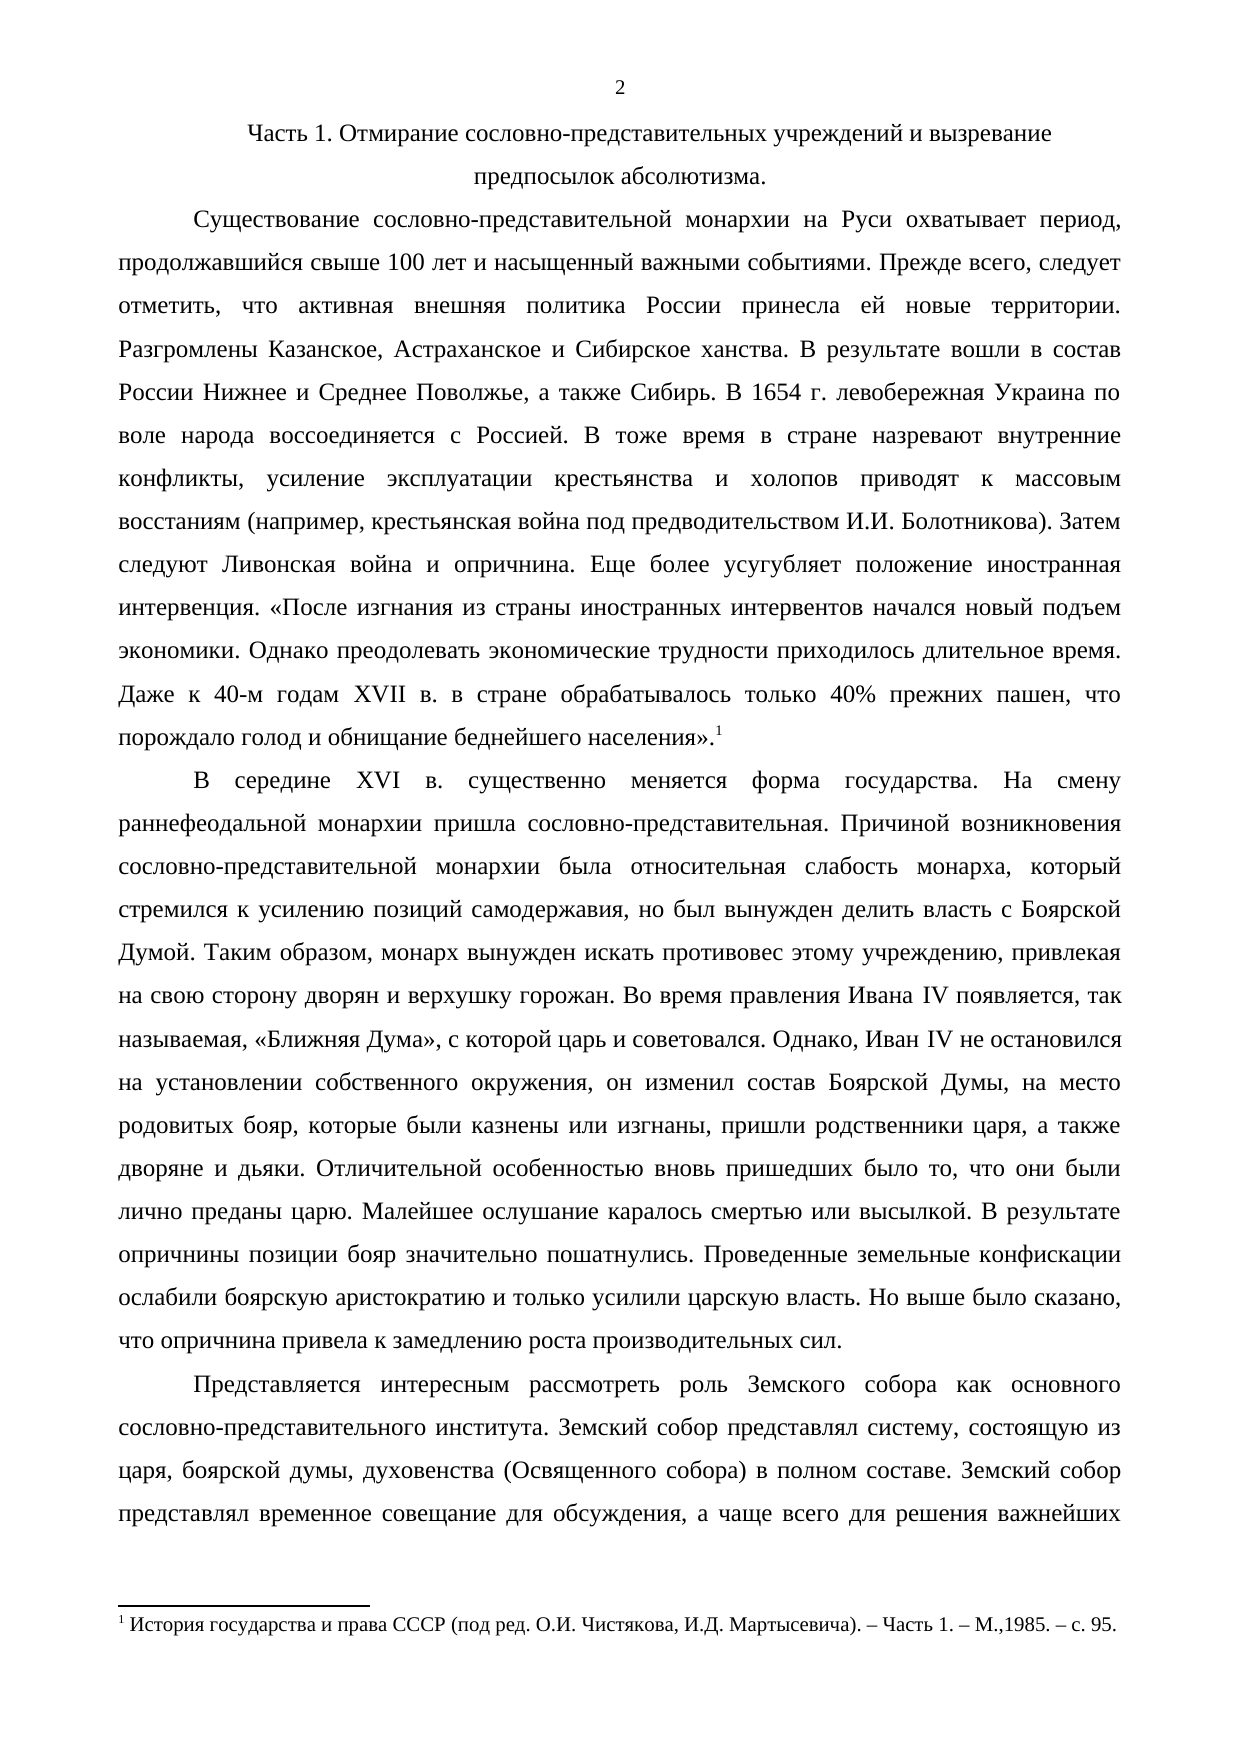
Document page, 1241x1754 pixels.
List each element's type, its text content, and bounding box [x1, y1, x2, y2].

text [118, 1369, 1122, 1527]
text Существование сословно-представительной монархии на Руси охватывает период, продолжавшийся свыше 100 лет и насыщенный важными событиями. Прежде всего, следует отметить, что активная внешняя политика России принесла ей новые территории. Разгромлены Казанское, Астраханское и Сибирское ханства. В результате вошли в состав России Нижнее и Среднее Поволжье, а также Сибирь. В 1654 г. левобережная Украина по воле народа воссоединяется с Россией. В тоже время в стране назревают внутренние конфликты, усиление эксплуатации крестьянства и холопов приводят к массовым восстаниям (например, крестьянская война под предводительством И.И. Болотникова). Затем следуют Ливонская война и опричнина. Еще более усугубляет положение иностранная интервенция. «После изгнания из страны иностранных интервентов начался новый подъем экономики. Однако преодолевать экономические трудности приходилось длительное время. Даже к 40-м годам XVII в. в стране обрабатывалось только 40% прежних пашен, что порождало голод и обнищание беднейшего населения». [118, 204, 1122, 751]
text Часть 1. Отмирание сословно-представительных учреждений и вызревание предпосылок абсолютизма. [118, 118, 1122, 190]
text В середине XVI в. существенно меняется форма государства. На смену раннефеодальной монархии пришла сословно-представительная. Причиной возникновения сословно-представительной монархии была относительная слабость монарха, который стремился к усилению позиций самодержавия, но был вынужден делить власть с Боярской Думой. Таким образом, монарх вынужден искать противовес этому учреждению, привлекая на свою сторону дворян и верхушку горожан. Во время правления Ивана IV появляется, так называемая, «Ближняя Дума», с которой царь и советовался. Однако, Иван IV не остановился на установлении собственного окружения, он изменил состав Боярской Думы, на место родовитых бояр, которые были казнены или изгнаны, пришли родственники царя, а также дворяне и дьяки. Отличительной особенностью вновь пришедших было то, что они были лично преданы царю. Малейшее ослушание каралось смертью или высылкой. В результате опричнины позиции бояр значительно пошатнулись. Проведенные земельные конфискации ослабили боярскую аристократию и только усилили царскую власть. Но выше было сказано, что опричнина привела к замедлению роста производительных сил. [118, 765, 1122, 1354]
